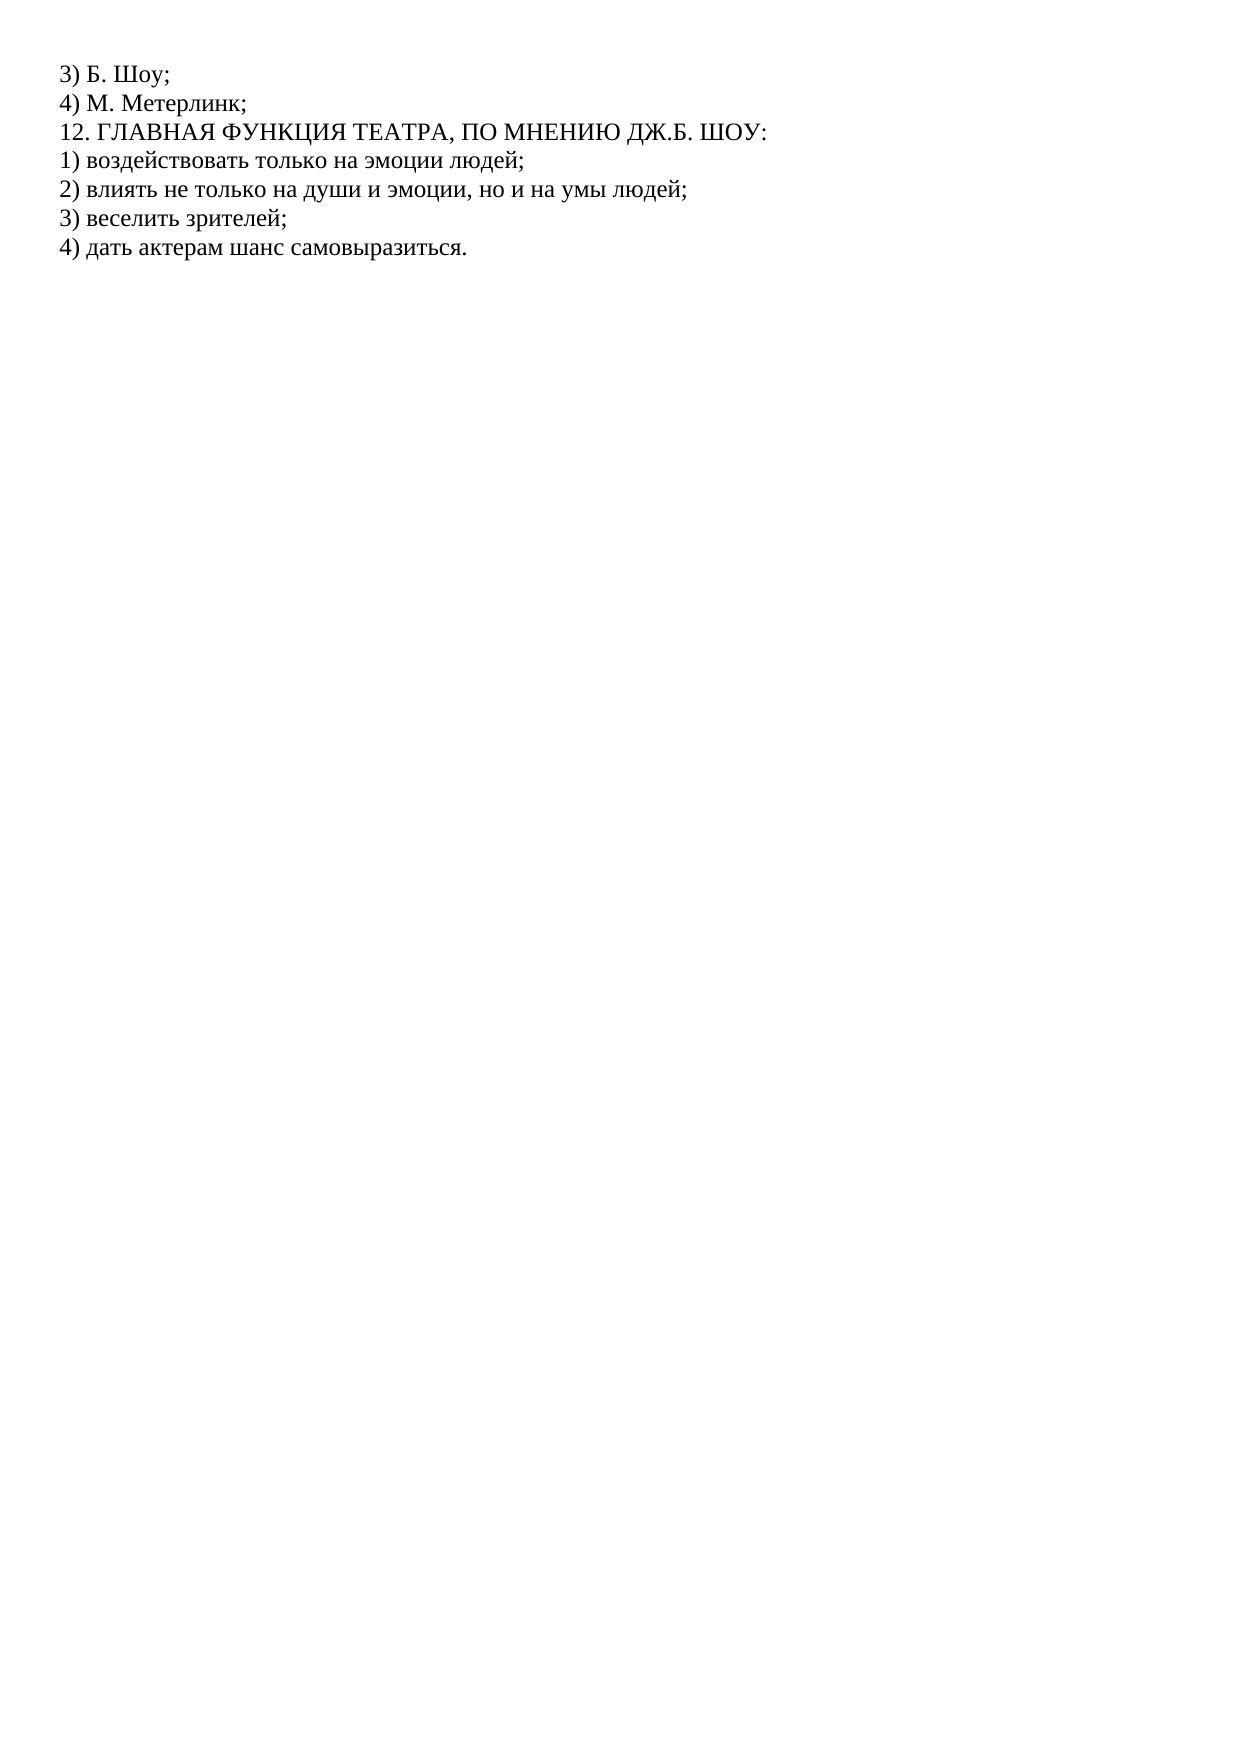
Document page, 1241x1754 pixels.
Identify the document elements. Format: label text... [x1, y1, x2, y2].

text 4) дать актерам шанс самовыразиться. [59, 232, 1181, 260]
text 3) веселить зрителей; [59, 203, 1181, 232]
text 1) воздействовать только на эмоции людей; [59, 145, 1181, 174]
text 12. ГЛАВНАЯ ФУНКЦИЯ ТЕАТРА, ПО МНЕНИЮ ДЖ.Б. ШОУ: [59, 117, 1181, 145]
text 3) Б. Шоу; [59, 59, 1181, 88]
text 2) влиять не только на души и эмоции, но и на умы людей; [59, 174, 1181, 203]
text 4) М. Метерлинк; [59, 88, 1181, 117]
